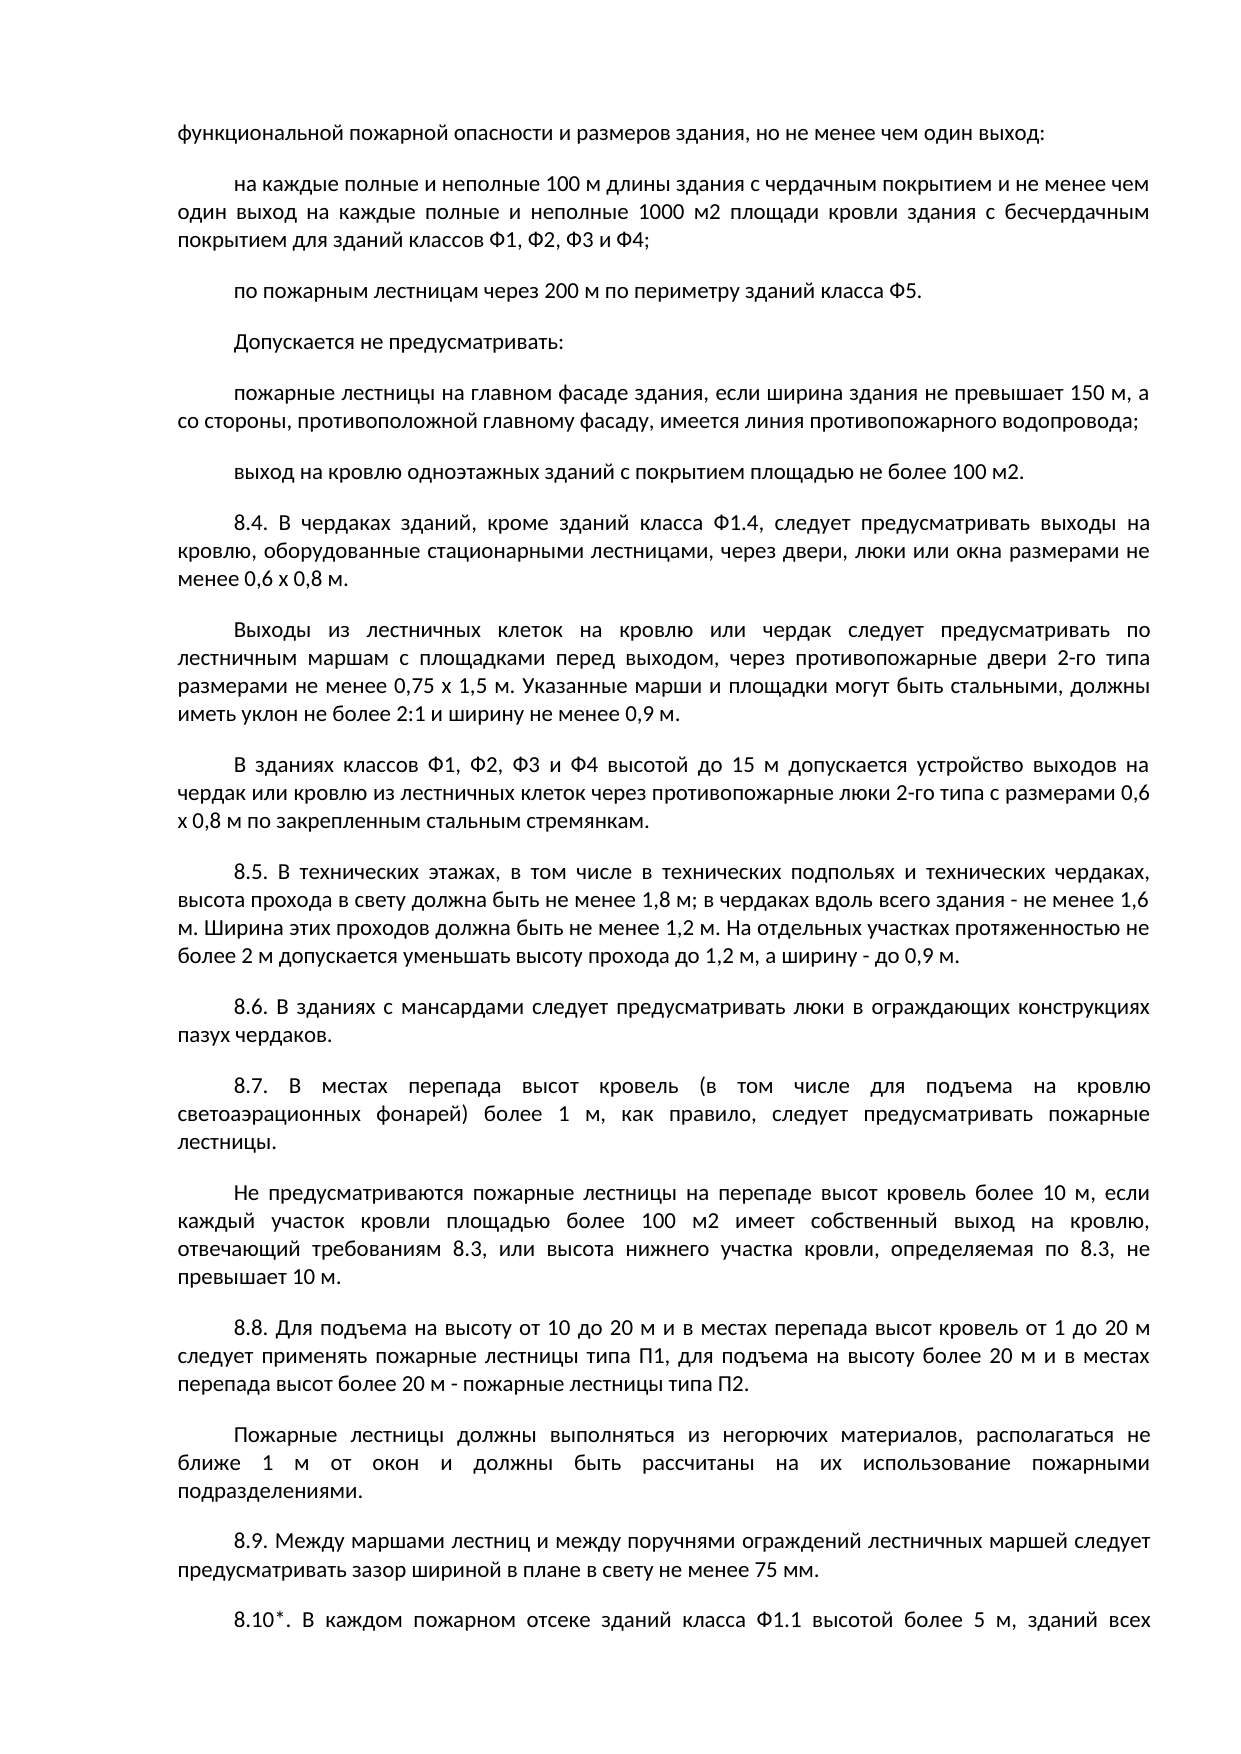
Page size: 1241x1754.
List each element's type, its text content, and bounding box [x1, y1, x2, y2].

text на каждые полные и неполные 100 м длины здания с чердачным покрытием и не менее чем один выход на каждые полные и неполные 1000 м2 площади кровли здания с бесчердачным покрытием для зданий классов Ф1, Ф2, Ф3 и Ф4; [177, 169, 1152, 253]
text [177, 1606, 1152, 1634]
text 8.8. Для подъема на высоту от 10 до 20 м и в местах перепада высот кровель от 1 до 20 м следует применять пожарные лестницы типа П1, для подъема на высоту более 20 м и в местах перепада высот более 20 м - пожарные лестницы типа П2. [177, 1313, 1152, 1397]
text по пожарным лестницам через 200 м по периметру зданий класса Ф5. [177, 276, 1152, 304]
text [177, 118, 1152, 146]
text выход на кровлю одноэтажных зданий с покрытием площадью не более 100 м2. [177, 457, 1152, 485]
text пожарные лестницы на главном фасаде здания, если ширина здания не превышает 150 м, а со стороны, противоположной главному фасаду, имеется линия противопожарного водопровода; [177, 378, 1152, 434]
text Не предусматриваются пожарные лестницы на перепаде высот кровель более 10 м, если каждый участок кровли площадью более 100 м2 имеет собственный выход на кровлю, отвечающий требованиям 8.3, или высота нижнего участка кровли, определяемая по 8.3, не превышает 10 м. [177, 1178, 1152, 1290]
text 8.6. В зданиях с мансардами следует предусматривать люки в ограждающих конструкциях пазух чердаков. [177, 992, 1152, 1048]
text Пожарные лестницы должны выполняться из негорючих материалов, располагаться не ближе 1 м от окон и должны быть рассчитаны на их использование пожарными подразделениями. [177, 1420, 1152, 1504]
text Выходы из лестничных клеток на кровлю или чердак следует предусматривать по лестничным маршам с площадками перед выходом, через противопожарные двери 2-го типа размерами не менее 0,75 х 1,5 м. Указанные марши и площадки могут быть стальными, должны иметь уклон не более 2:1 и ширину не менее 0,9 м. [177, 615, 1152, 727]
text В зданиях классов Ф1, Ф2, Ф3 и Ф4 высотой до 15 м допускается устройство выходов на чердак или кровлю из лестничных клеток через противопожарные люки 2-го типа с размерами 0,6 х 0,8 м по закрепленным стальным стремянкам. [177, 750, 1152, 834]
text 8.7. В местах перепада высот кровель (в том числе для подъема на кровлю светоаэрационных фонарей) более 1 м, как правило, следует предусматривать пожарные лестницы. [177, 1071, 1152, 1155]
text 8.9. Между маршами лестниц и между поручнями ограждений лестничных маршей следует предусматривать зазор шириной в плане в свету не менее 75 мм. [177, 1527, 1152, 1583]
text 8.4. В чердаках зданий, кроме зданий класса Ф1.4, следует предусматривать выходы на кровлю, оборудованные стационарными лестницами, через двери, люки или окна размерами не менее 0,6 х 0,8 м. [177, 508, 1152, 592]
text 8.5. В технических этажах, в том числе в технических подпольях и технических чердаках, высота прохода в свету должна быть не менее 1,8 м; в чердаках вдоль всего здания - не менее 1,6 м. Ширина этих проходов должна быть не менее 1,2 м. На отдельных участках протяженностью не более 2 м допускается уменьшать высоту прохода до 1,2 м, а ширину - до 0,9 м. [177, 857, 1152, 969]
text Допускается не предусматривать: [177, 327, 1152, 355]
